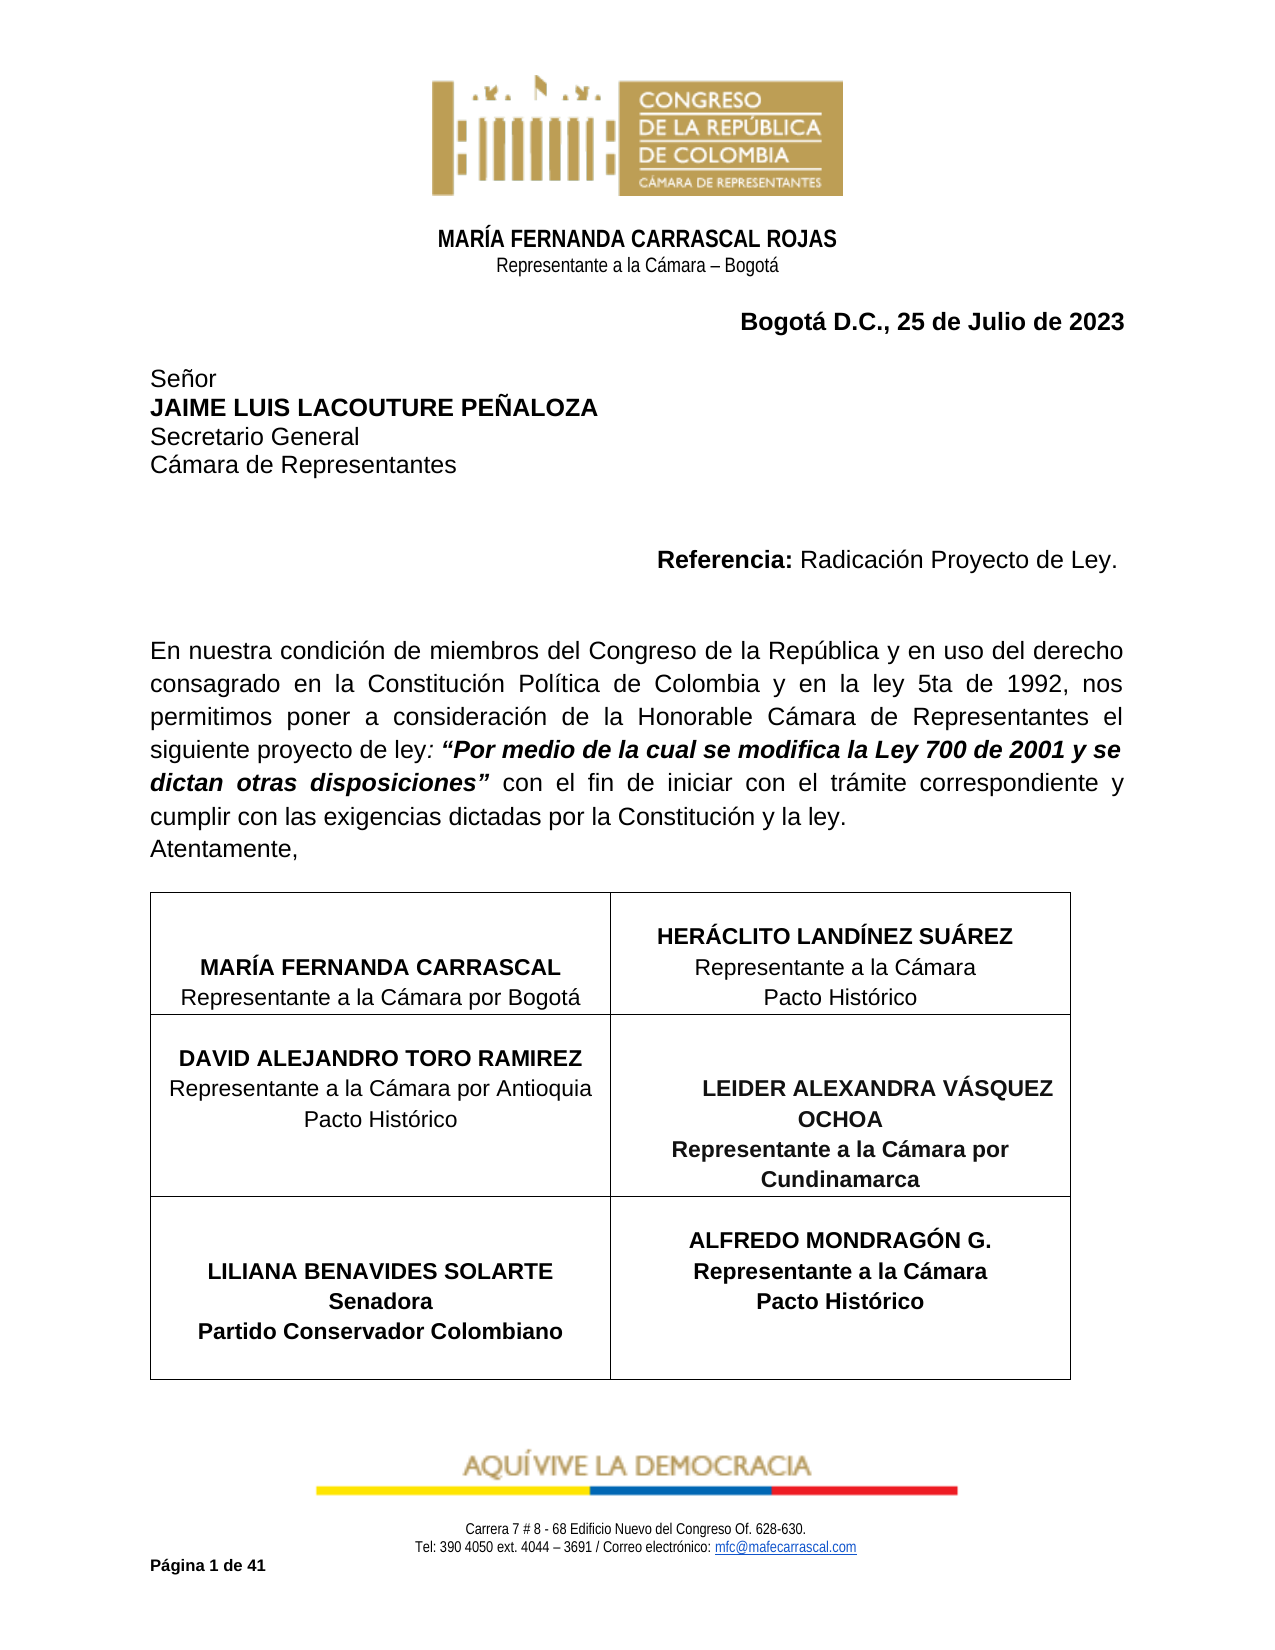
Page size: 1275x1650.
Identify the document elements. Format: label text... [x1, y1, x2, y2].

picture [296, 1439, 979, 1500]
table_header MARÍA FERNANDA CARRASCAL Representante a la Cámara por Bogotá [151, 893, 610, 1014]
table_cell ALFREDO MONDRAGÓN G. Representante a la Cámara Pacto Histórico [611, 1197, 1070, 1378]
text Atentamente, [150, 834, 1096, 863]
picture [432, 75, 843, 196]
text Secretario General [150, 422, 1125, 451]
text Cámara de Representantes [150, 451, 1125, 479]
text Señor [150, 364, 1125, 393]
text JAIME LUIS LACOUTURE PEÑALOZA [150, 393, 1125, 422]
text Bogotá D.C., 25 de Julio de 2023 [150, 307, 1125, 336]
text En nuestra condición de miembros del Congreso de la República y en uso del derecho consagrado en la Constitución Política de Colombia y en la ley 5ta de 1992, nos permitimos poner a consideración de la Honorable Cámara de Representantes el siguiente proyecto de ley: “Por medio de la cual se modifica la Ley 700 de 2001 y se dictan otras disposiciones” con el fin de iniciar con el trámite correspondiente y cumplir con las exigencias dictadas por la Constitución y la ley. [150, 636, 1125, 830]
table_cell DAVID ALEJANDRO TORO RAMIREZ Representante a la Cámara por Antioquia Pacto Histórico [151, 1015, 610, 1196]
table_cell LILIANA BENAVIDES SOLARTE Senadora Partido Conservador Colombiano [151, 1197, 610, 1378]
text Referencia: Radicación Proyecto de Ley. [150, 545, 1125, 574]
table_header HERÁCLITO LANDÍNEZ SUÁREZ Representante a la Cámara Pacto Histórico [611, 893, 1070, 1014]
table_cell LEIDER ALEXANDRA VÁSQUEZ OCHOA Representante a la Cámara por Cundinamarca [611, 1015, 1070, 1196]
